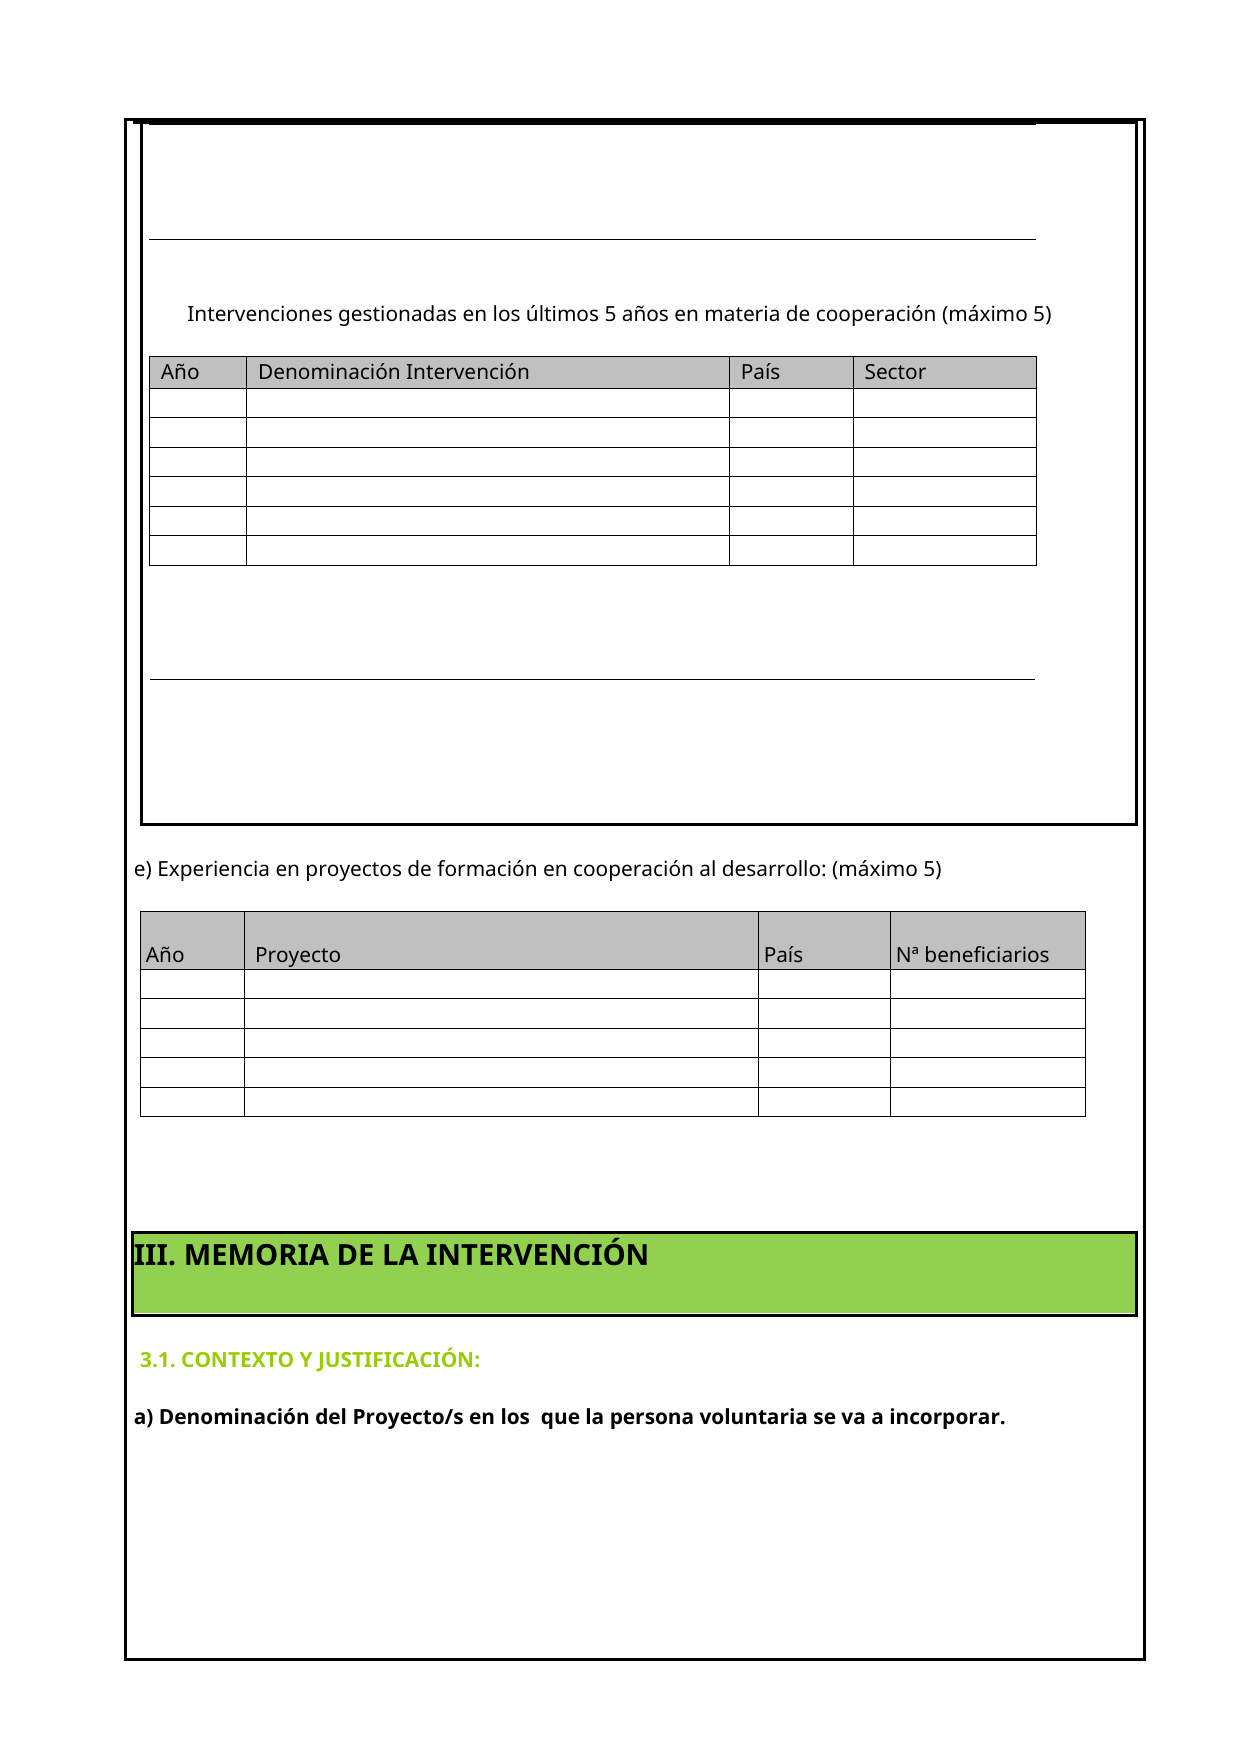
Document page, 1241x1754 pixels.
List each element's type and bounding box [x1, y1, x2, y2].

table_cell [127, 121, 1143, 1658]
